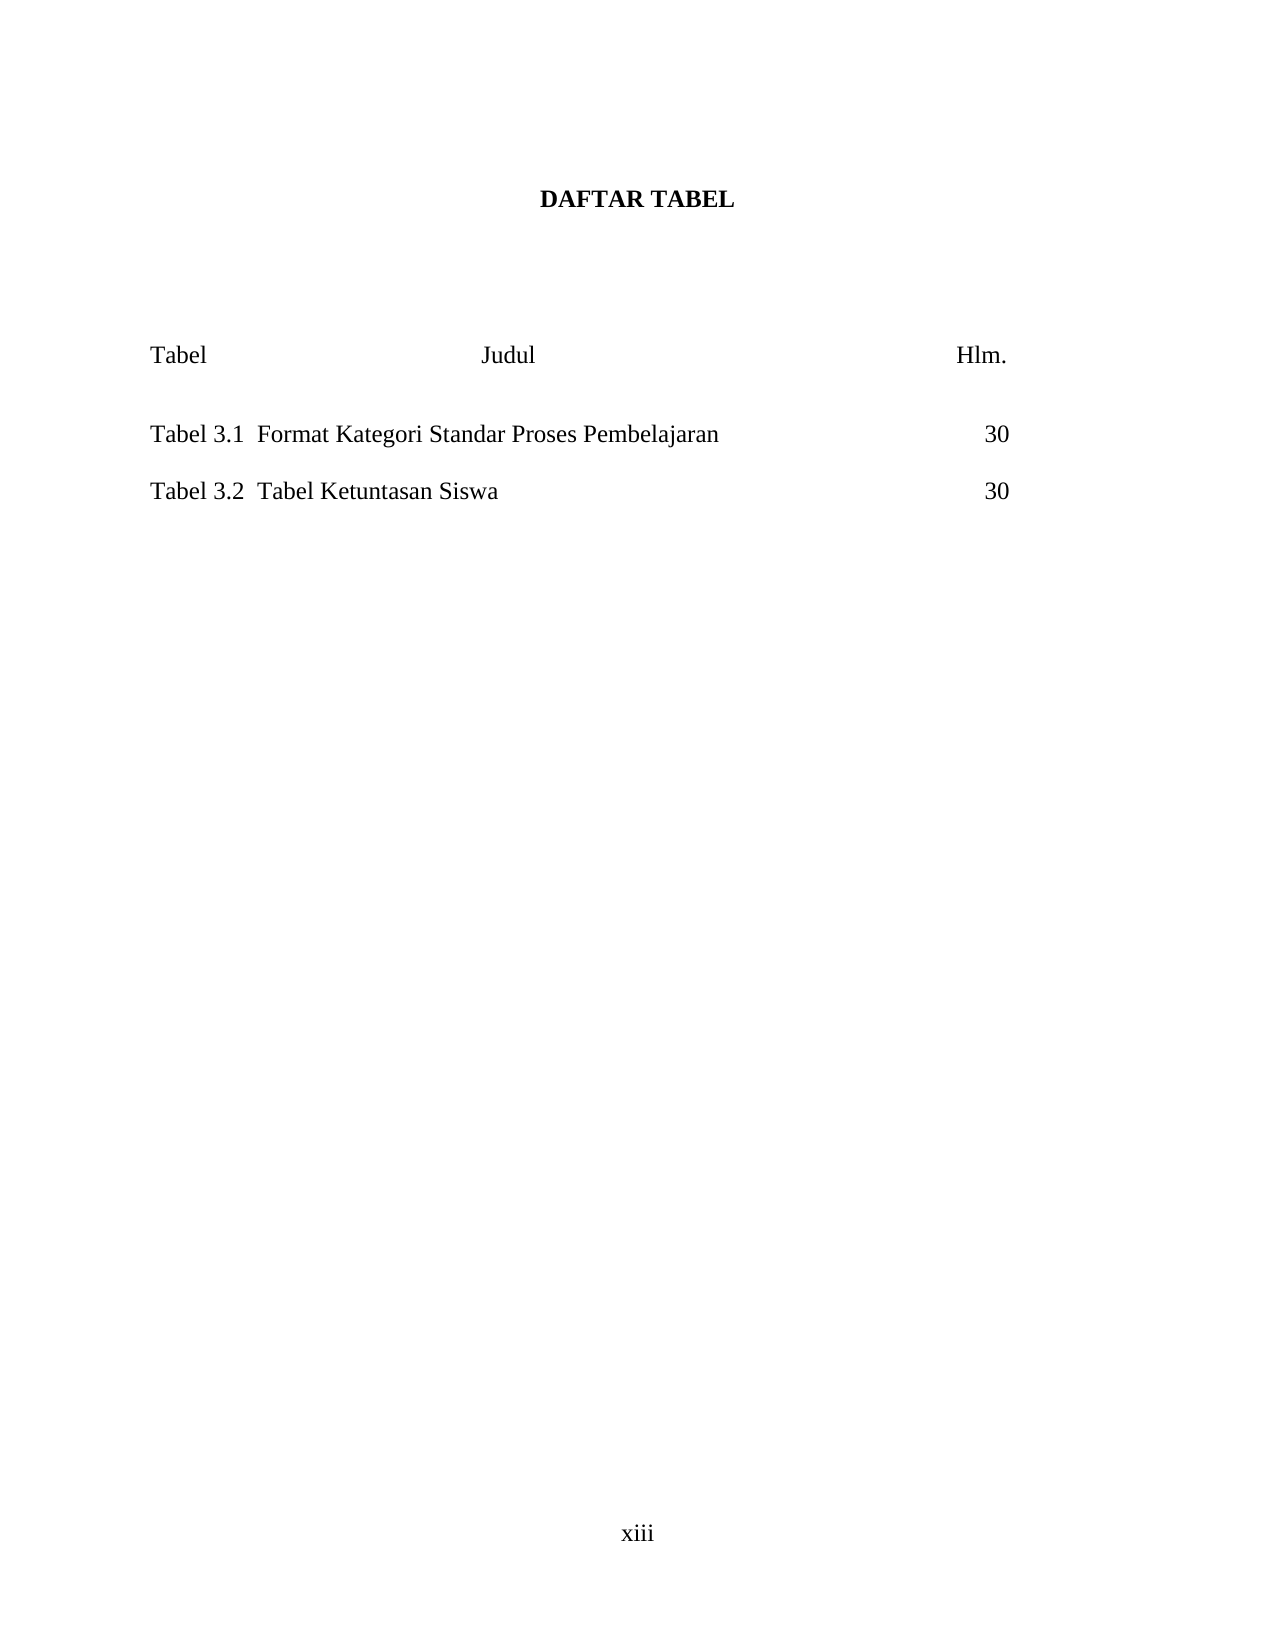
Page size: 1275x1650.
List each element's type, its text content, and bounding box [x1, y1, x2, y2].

text DAFTAR TABEL [150, 184, 1125, 212]
list Tabel 3.1 Format Kategori Standar Proses Pembelajaran 30 [150, 419, 1126, 447]
text Tabel Judul Hlm. [150, 340, 1126, 369]
list Tabel 3.2 Tabel Ketuntasan Siswa 30 [150, 476, 1126, 505]
